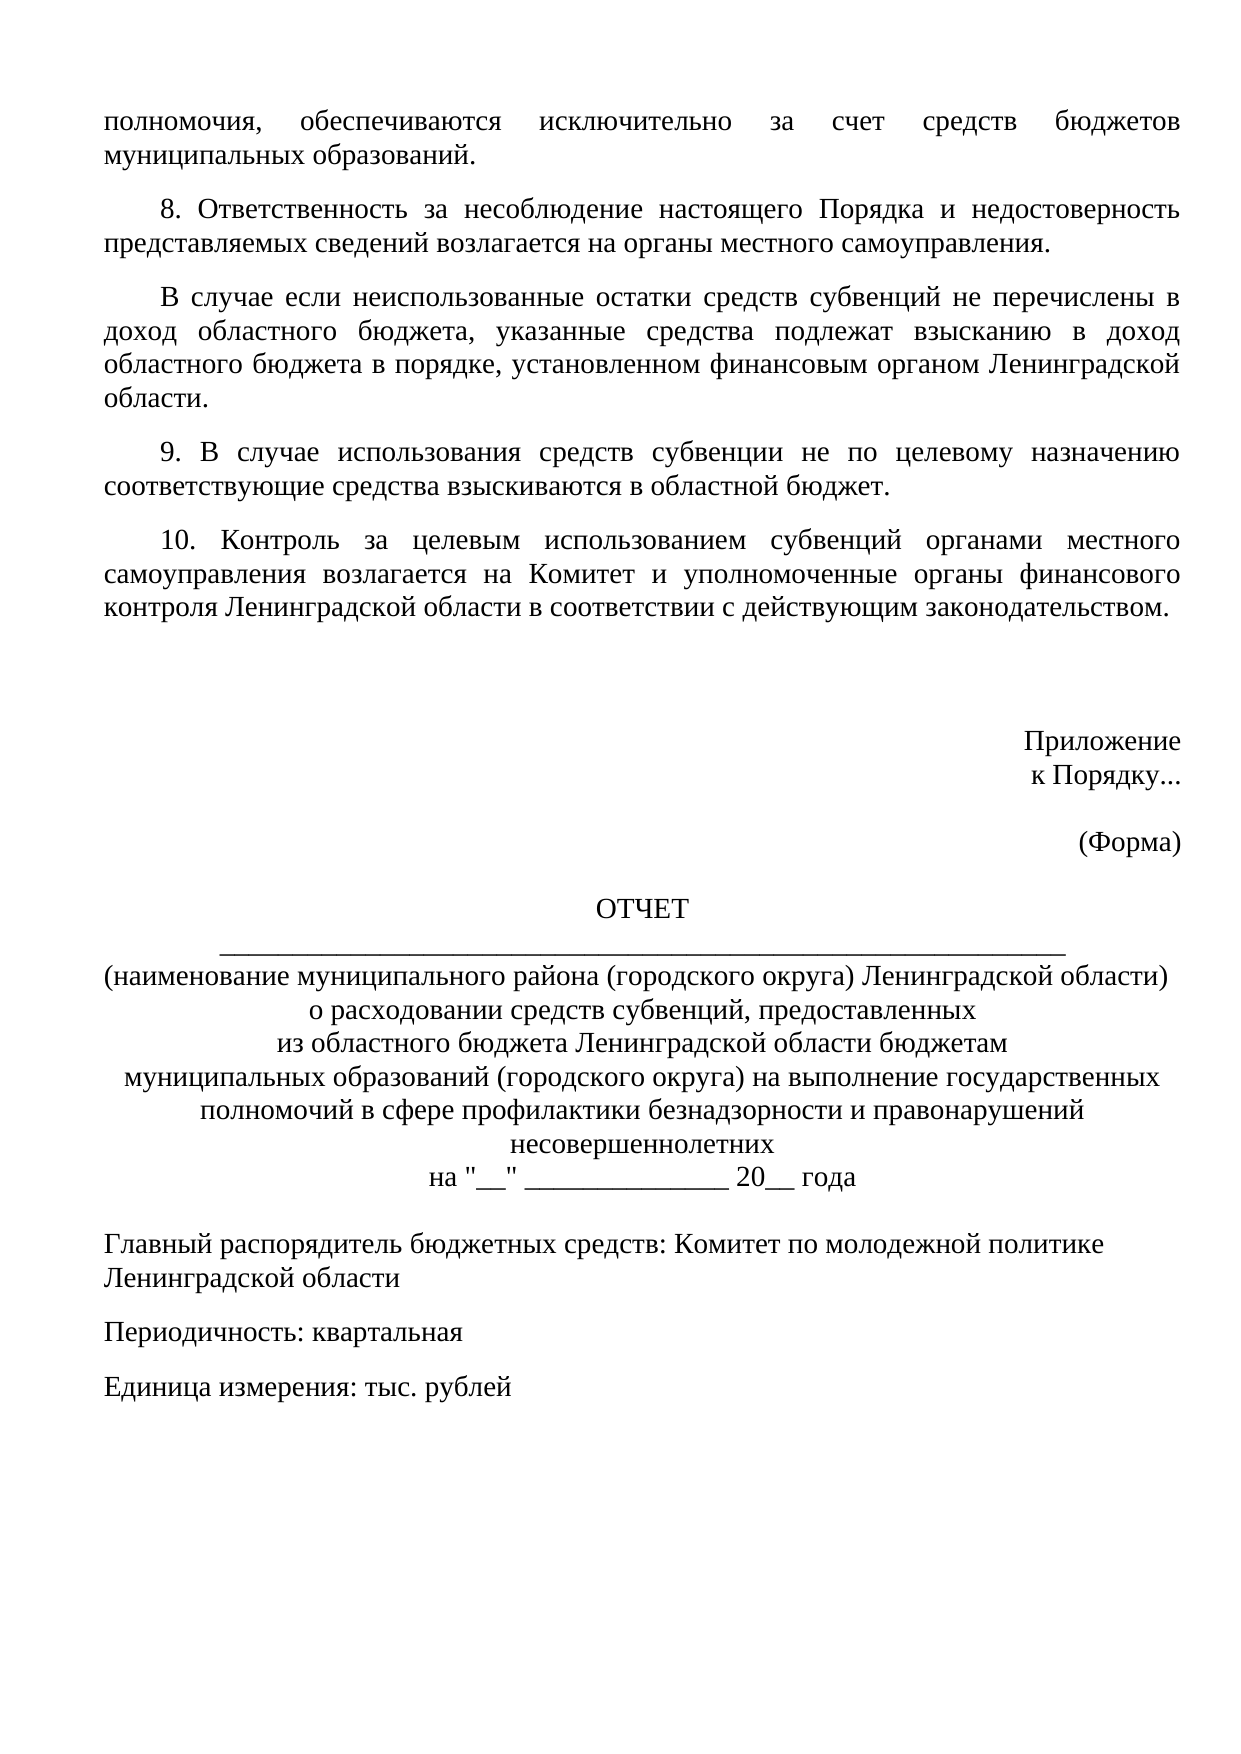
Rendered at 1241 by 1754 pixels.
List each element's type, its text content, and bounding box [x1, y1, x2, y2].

text Периодичность: квартальная [103, 1314, 1181, 1348]
text ОТЧЕТ [103, 891, 1181, 925]
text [103, 103, 1181, 171]
text о расходовании средств субвенций, предоставленных [103, 992, 1181, 1025]
text полномочий в сфере профилактики безнадзорности и правонарушений несовершеннолетних [103, 1092, 1181, 1159]
text В случае если неиспользованные остатки средств субвенций не перечислены в доход областного бюджета, указанные средства подлежат взысканию в доход областного бюджета в порядке, установленном финансовым органом Ленинградской области. [103, 279, 1181, 413]
text к Порядку... [103, 757, 1181, 791]
text __________________________________________________________ [103, 925, 1181, 958]
text Единица измерения: тыс. рублей [103, 1369, 1181, 1402]
text (наименование муниципального района (городского округа) Ленинградской области) [103, 958, 1181, 992]
text Главный распорядитель бюджетных средств: Комитет по молодежной политике Ленинградской области [103, 1227, 1181, 1294]
text 10. Контроль за целевым использованием субвенций органами местного самоуправления возлагается на Комитет и уполномоченные органы финансового контроля Ленинградской области в соответствии с действующим законодательством. [103, 522, 1181, 623]
text 8. Ответственность за несоблюдение настоящего Порядка и недостоверность представляемых сведений возлагается на органы местного самоуправления. [103, 191, 1181, 258]
text 9. В случае использования средств субвенции не по целевому назначению соответствующие средства взыскиваются в областной бюджет. [103, 434, 1181, 501]
text (Форма) [103, 824, 1181, 858]
text из областного бюджета Ленинградской области бюджетам [103, 1025, 1181, 1059]
text Приложение [103, 723, 1181, 757]
text на "__" ______________ 20__ года [103, 1159, 1181, 1193]
text муниципальных образований (городского округа) на выполнение государственных [103, 1059, 1181, 1092]
